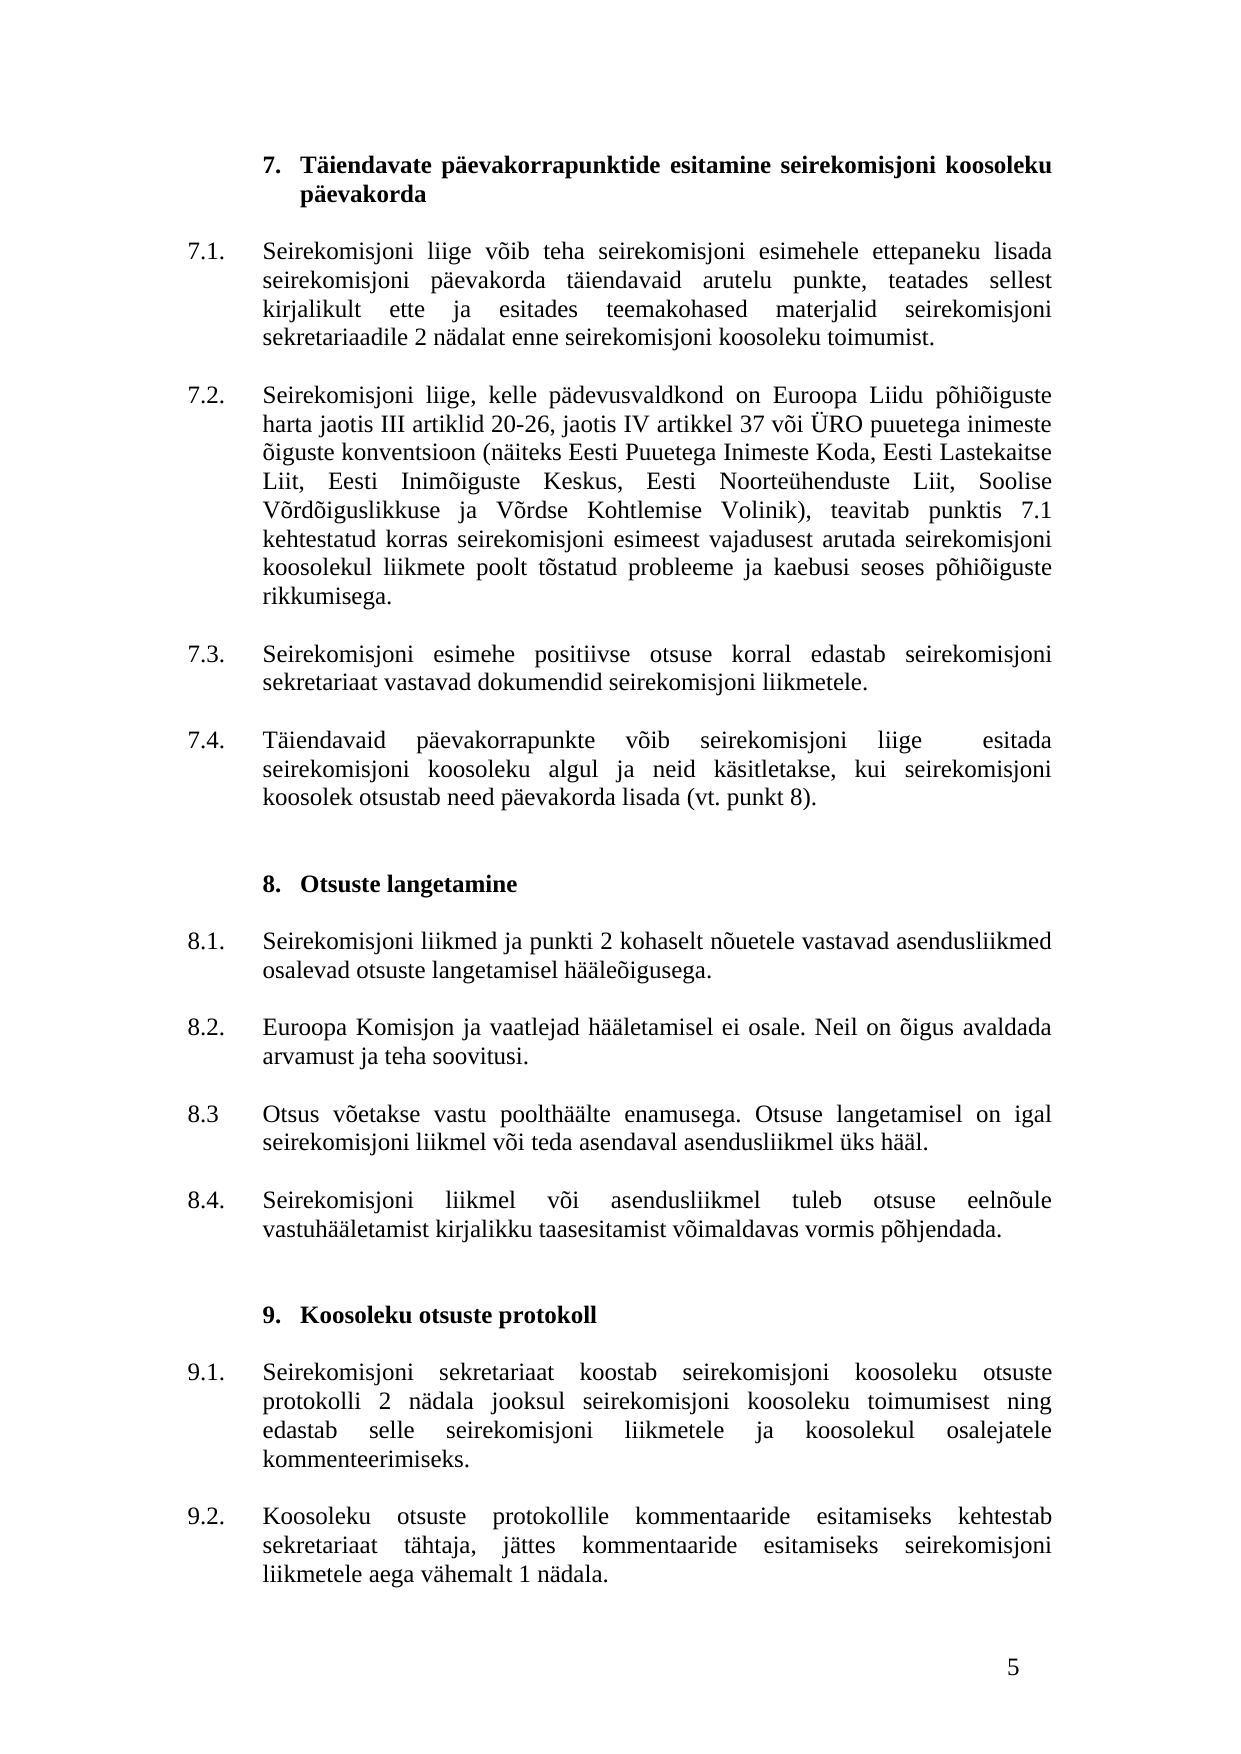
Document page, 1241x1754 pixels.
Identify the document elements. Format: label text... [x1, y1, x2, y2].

list 8.3 Otsus võetakse vastu poolthäälte enamusega. Otsuse langetamisel on igal seirekomisjoni liikmel või teda asendaval asendusliikmel üks hääl. [187, 1099, 1053, 1156]
list 8.2. Euroopa Komisjon ja vaatlejad hääletamisel ei osale. Neil on õigus avaldada arvamust ja teha soovitusi. [187, 1012, 1053, 1070]
list 7.3. Seirekomisjoni esimehe positiivse otsuse korral edastab seirekomisjoni sekretariaat vastavad dokumendid seirekomisjoni liikmetele. [187, 639, 1053, 696]
list Otsuste langetamine [262, 869, 1053, 897]
list 9.2. Koosoleku otsuste protokollile kommentaaride esitamiseks kehtestab sekretariaat tähtaja, jättes kommentaaride esitamiseks seirekomisjoni liikmetele aega vähemalt 1 nädala. [187, 1501, 1053, 1587]
list 7.1. Seirekomisjoni liige võib teha seirekomisjoni esimehele ettepaneku lisada seirekomisjoni päevakorda täiendavaid arutelu punkte, teatades sellest kirjalikult ette ja esitades teemakohased materjalid seirekomisjoni sekretariaadile 2 nädalat enne seirekomisjoni koosoleku toimumist. [187, 236, 1053, 351]
list 9.1. Seirekomisjoni sekretariaat koostab seirekomisjoni koosoleku otsuste protokolli 2 nädala jooksul seirekomisjoni koosoleku toimumisest ning edastab selle seirekomisjoni liikmetele ja koosolekul osalejatele kommenteerimiseks. [187, 1357, 1053, 1472]
list 8.1. Seirekomisjoni liikmed ja punkti 2 kohaselt nõuetele vastavad asendusliikmed osalevad otsuste langetamisel hääleõigusega. [187, 926, 1053, 984]
list 8.4. Seirekomisjoni liikmel või asendusliikmel tuleb otsuse eelnõule vastuhääletamist kirjalikku taasesitamist võimaldavas vormis põhjendada. [187, 1185, 1053, 1242]
list 7.2. Seirekomisjoni liige, kelle pädevusvaldkond on Euroopa Liidu põhiõiguste harta jaotis III artiklid 20-26, jaotis IV artikkel 37 või ÜRO puuetega inimeste õiguste konventsioon (näiteks Eesti Puuetega Inimeste Koda, Eesti Lastekaitse Liit, Eesti Inimõiguste Keskus, Eesti Noorteühenduste Liit, Soolise Võrdõiguslikkuse ja Võrdse Kohtlemise Volinik), teavitab punktis 7.1 kehtestatud korras seirekomisjoni esimeest vajadusest arutada seirekomisjoni koosolekul liikmete poolt tõstatud probleeme ja kaebusi seoses põhiõiguste rikkumisega. [187, 380, 1053, 610]
list 7.4. Täiendavaid päevakorrapunkte võib seirekomisjoni liige esitada seirekomisjoni koosoleku algul ja neid käsitletakse, kui seirekomisjoni koosolek otsustab need päevakorda lisada (vt. punkt 8). [187, 725, 1053, 811]
list Koosoleku otsuste protokoll [262, 1300, 1053, 1329]
list Täiendavate päevakorrapunktide esitamine seirekomisjoni koosoleku päevakorda [262, 150, 1053, 207]
